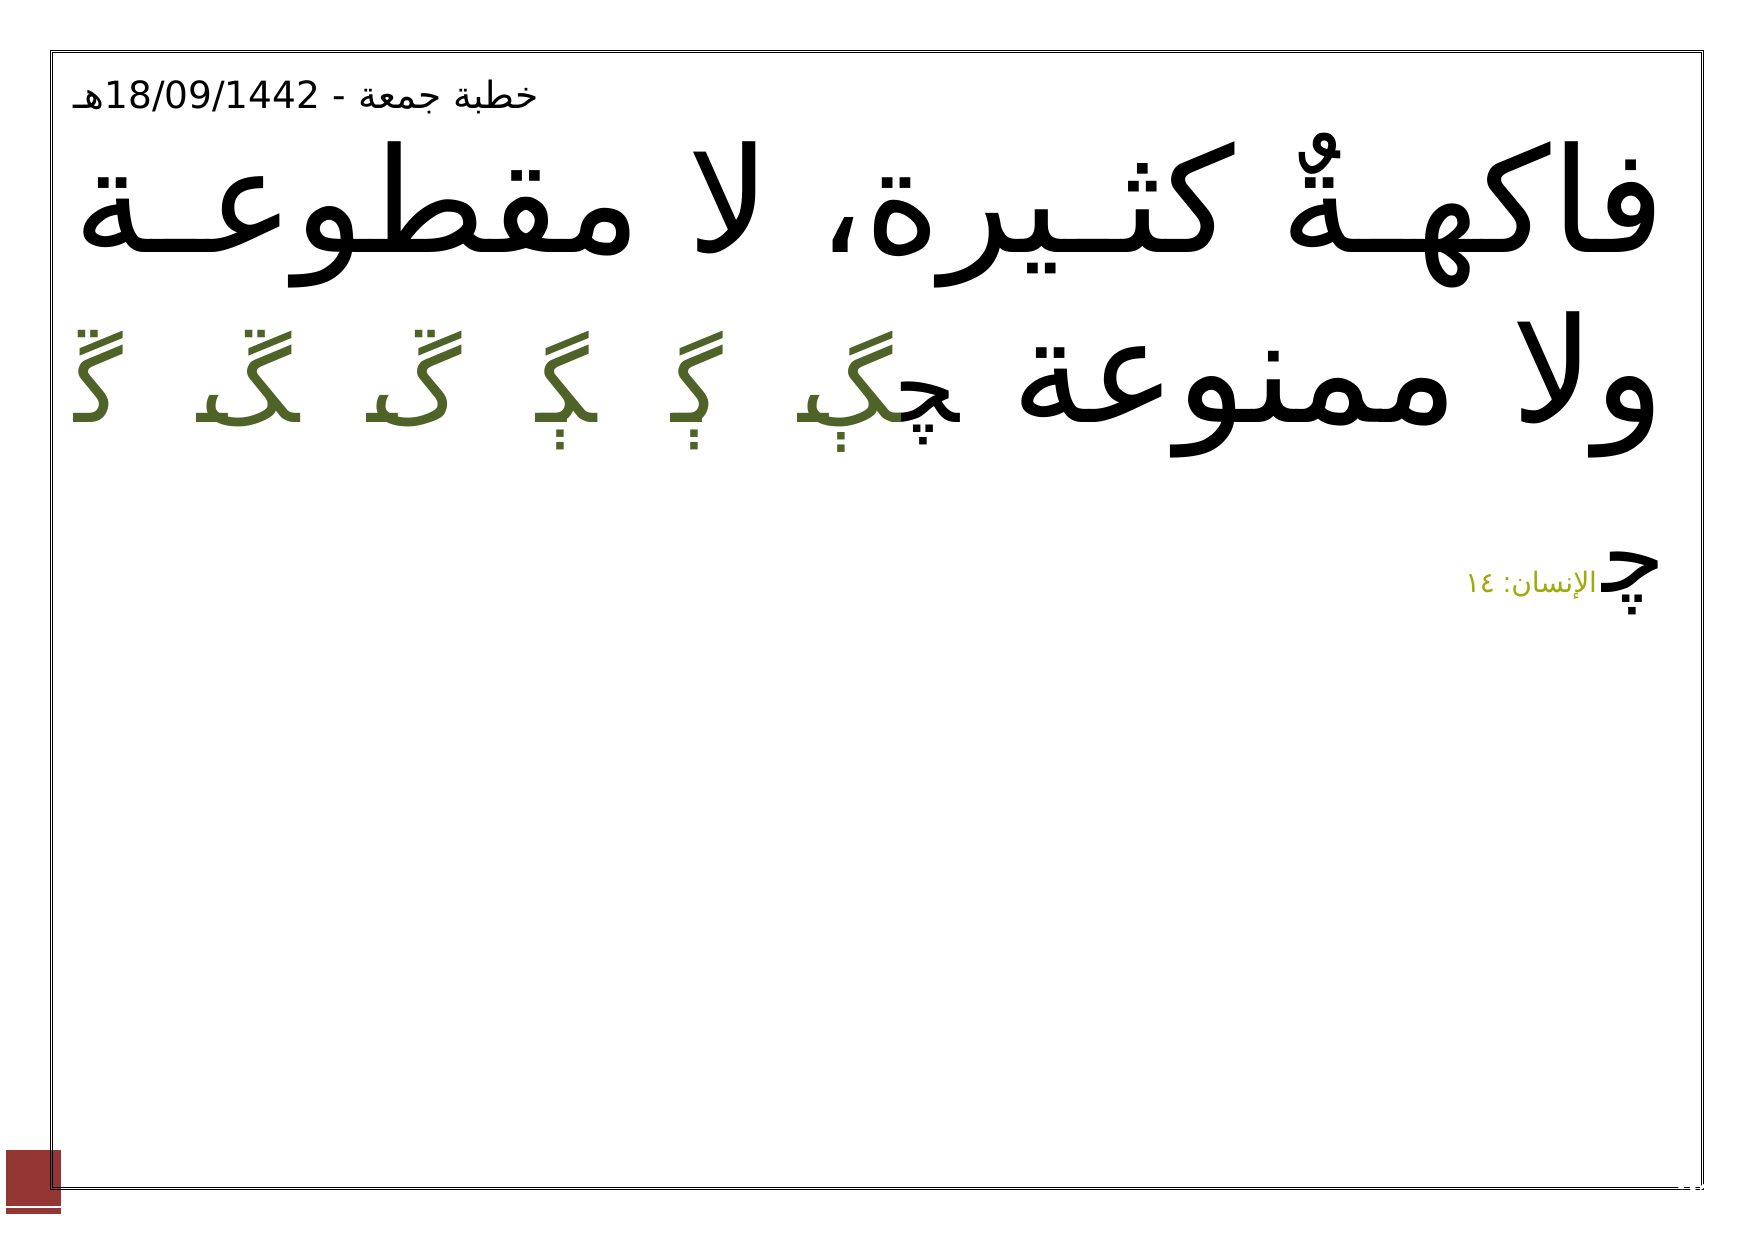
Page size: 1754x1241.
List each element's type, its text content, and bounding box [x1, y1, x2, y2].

text فاكهةٌ كثيرة، لا مقطوعة ولا ممنوعة ﭽﮗ ﮘ ﮙ ﮚ ﮛ ﮜ ﭼ الإنسان: ١٤ [74, 117, 1665, 627]
